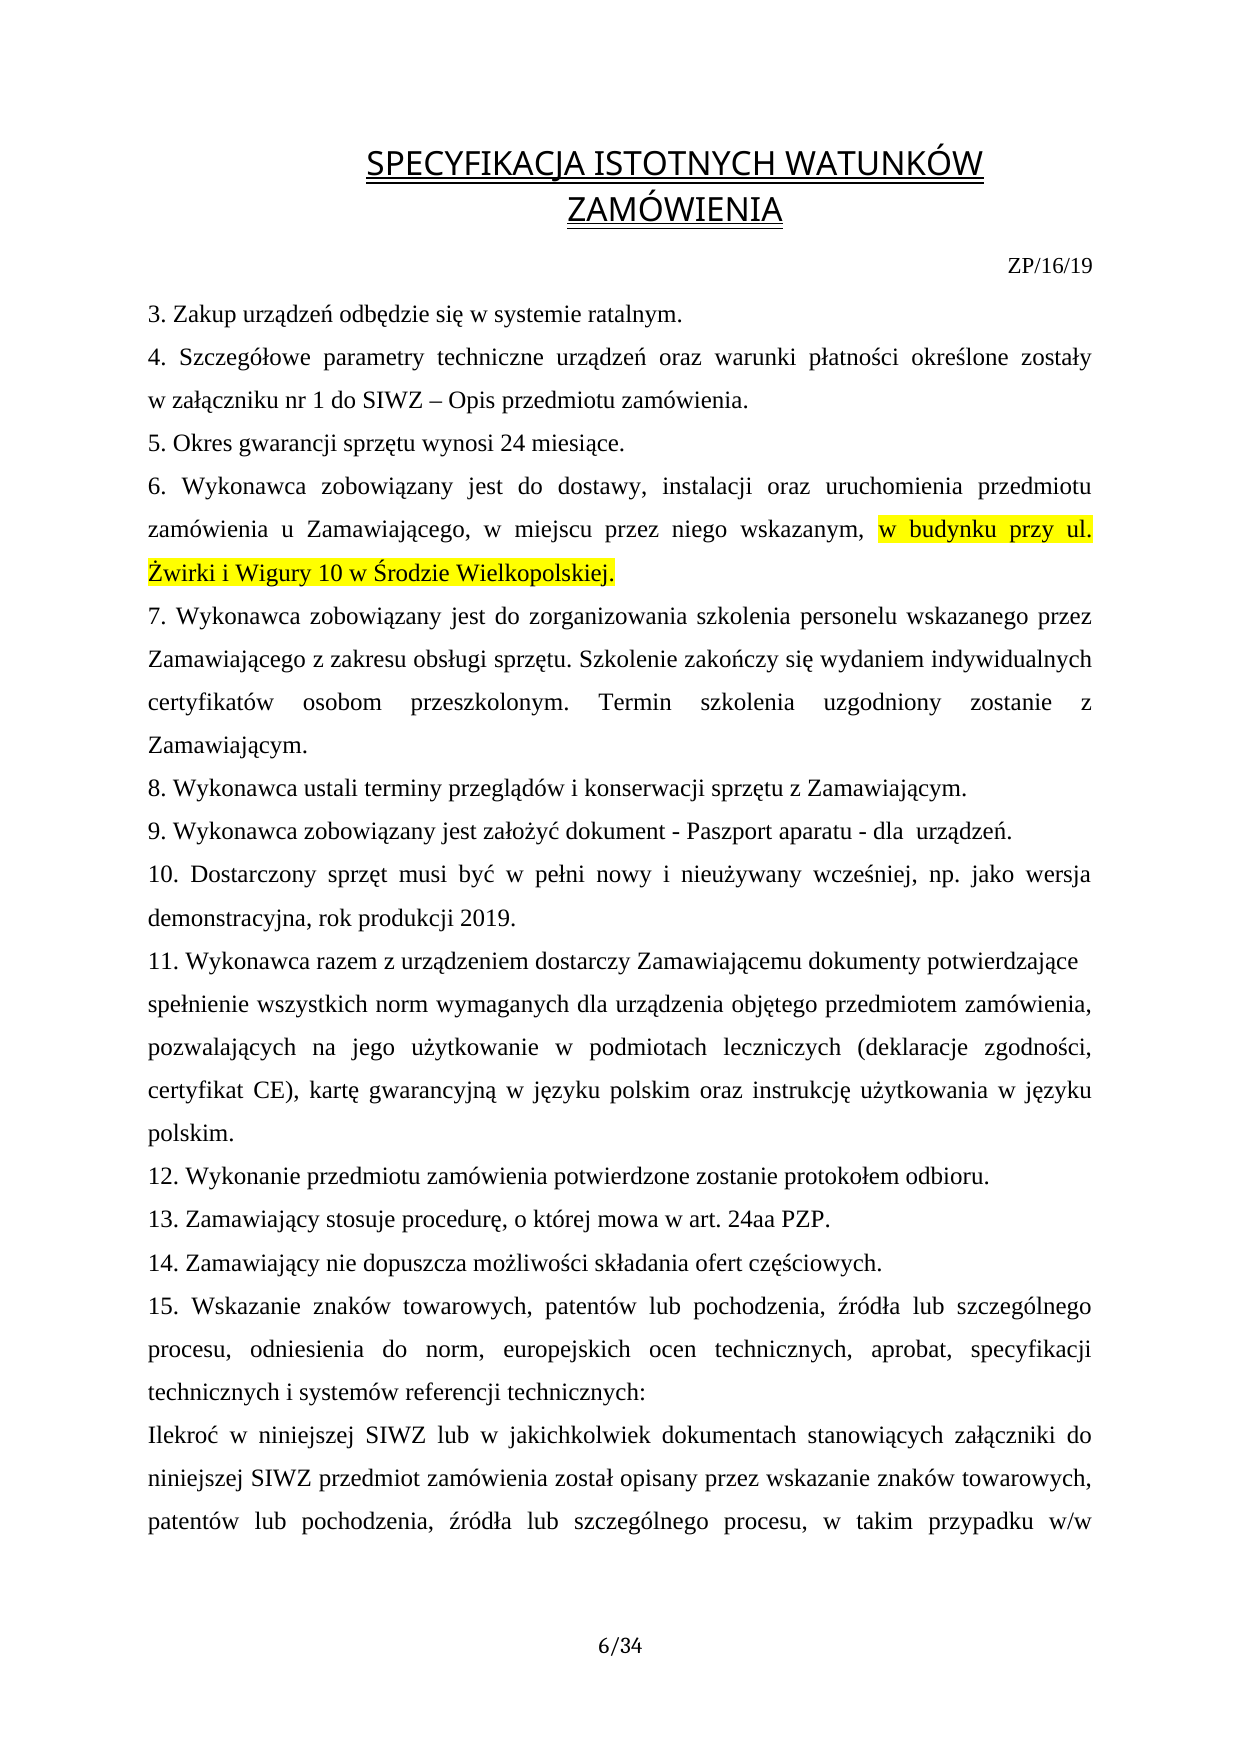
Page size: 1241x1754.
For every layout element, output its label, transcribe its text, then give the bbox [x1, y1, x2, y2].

text 12. Wykonanie przedmiotu zamówienia potwierdzone zostanie protokołem odbioru. [148, 1161, 1093, 1190]
text 5. Okres gwarancji sprzętu wynosi 24 miesiące. [148, 428, 1093, 457]
text 4. Szczegółowe parametry techniczne urządzeń oraz warunki płatności określone zostały w załączniku nr 1 do SIWZ – Opis przedmiotu zamówienia. [148, 342, 1093, 414]
text spełnienie wszystkich norm wymaganych dla urządzenia objętego przedmiotem zamówienia, pozwalających na jego użytkowanie w podmiotach leczniczych (deklaracje zgodności, certyfikat CE), kartę gwarancyjną w języku polskim oraz instrukcję użytkowania w języku polskim. [148, 989, 1093, 1147]
text 13. Zamawiający stosuje procedurę, o której mowa w art. 24aa PZP. [148, 1204, 1093, 1233]
list 15. Wskazanie znaków towarowych, patentów lub pochodzenia, źródła lub szczególnego procesu, odniesienia do norm, europejskich ocen technicznych, aprobat, specyfikacji technicznych i systemów referencji technicznych: [148, 1291, 1093, 1406]
text 10. Dostarczony sprzęt musi być w pełni nowy i nieużywany wcześniej, np. jako wersja demonstracyjna, rok produkcji 2019. [148, 859, 1093, 931]
text 3. Zakup urządzeń odbędzie się w systemie ratalnym. [148, 299, 1093, 328]
text 14. Zamawiający nie dopuszcza możliwości składania ofert częściowych. [148, 1248, 1093, 1276]
text 8. Wykonawca ustali terminy przeglądów i konserwacji sprzętu z Zamawiającym. [148, 773, 1093, 802]
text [148, 1420, 1093, 1535]
text 9. Wykonawca zobowiązany jest założyć dokument - Paszport aparatu - dla urządzeń. [148, 816, 1093, 845]
text 6. Wykonawca zobowiązany jest do dostawy, instalacji oraz uruchomienia przedmiotu zamówienia u Zamawiającego, w miejscu przez niego wskazanym, w budynku przy ul. Żwirki i Wigury 10 w Środzie Wielkopolskiej. [148, 471, 1093, 586]
text 11. Wykonawca razem z urządzeniem dostarczy Zamawiającemu dokumenty potwierdzające [148, 946, 1093, 974]
text 7. Wykonawca zobowiązany jest do zorganizowania szkolenia personelu wskazanego przez Zamawiającego z zakresu obsługi sprzętu. Szkolenie zakończy się wydaniem indywidualnych certyfikatów osobom przeszkolonym. Termin szkolenia uzgodniony zostanie z Zamawiającym. [148, 601, 1093, 759]
